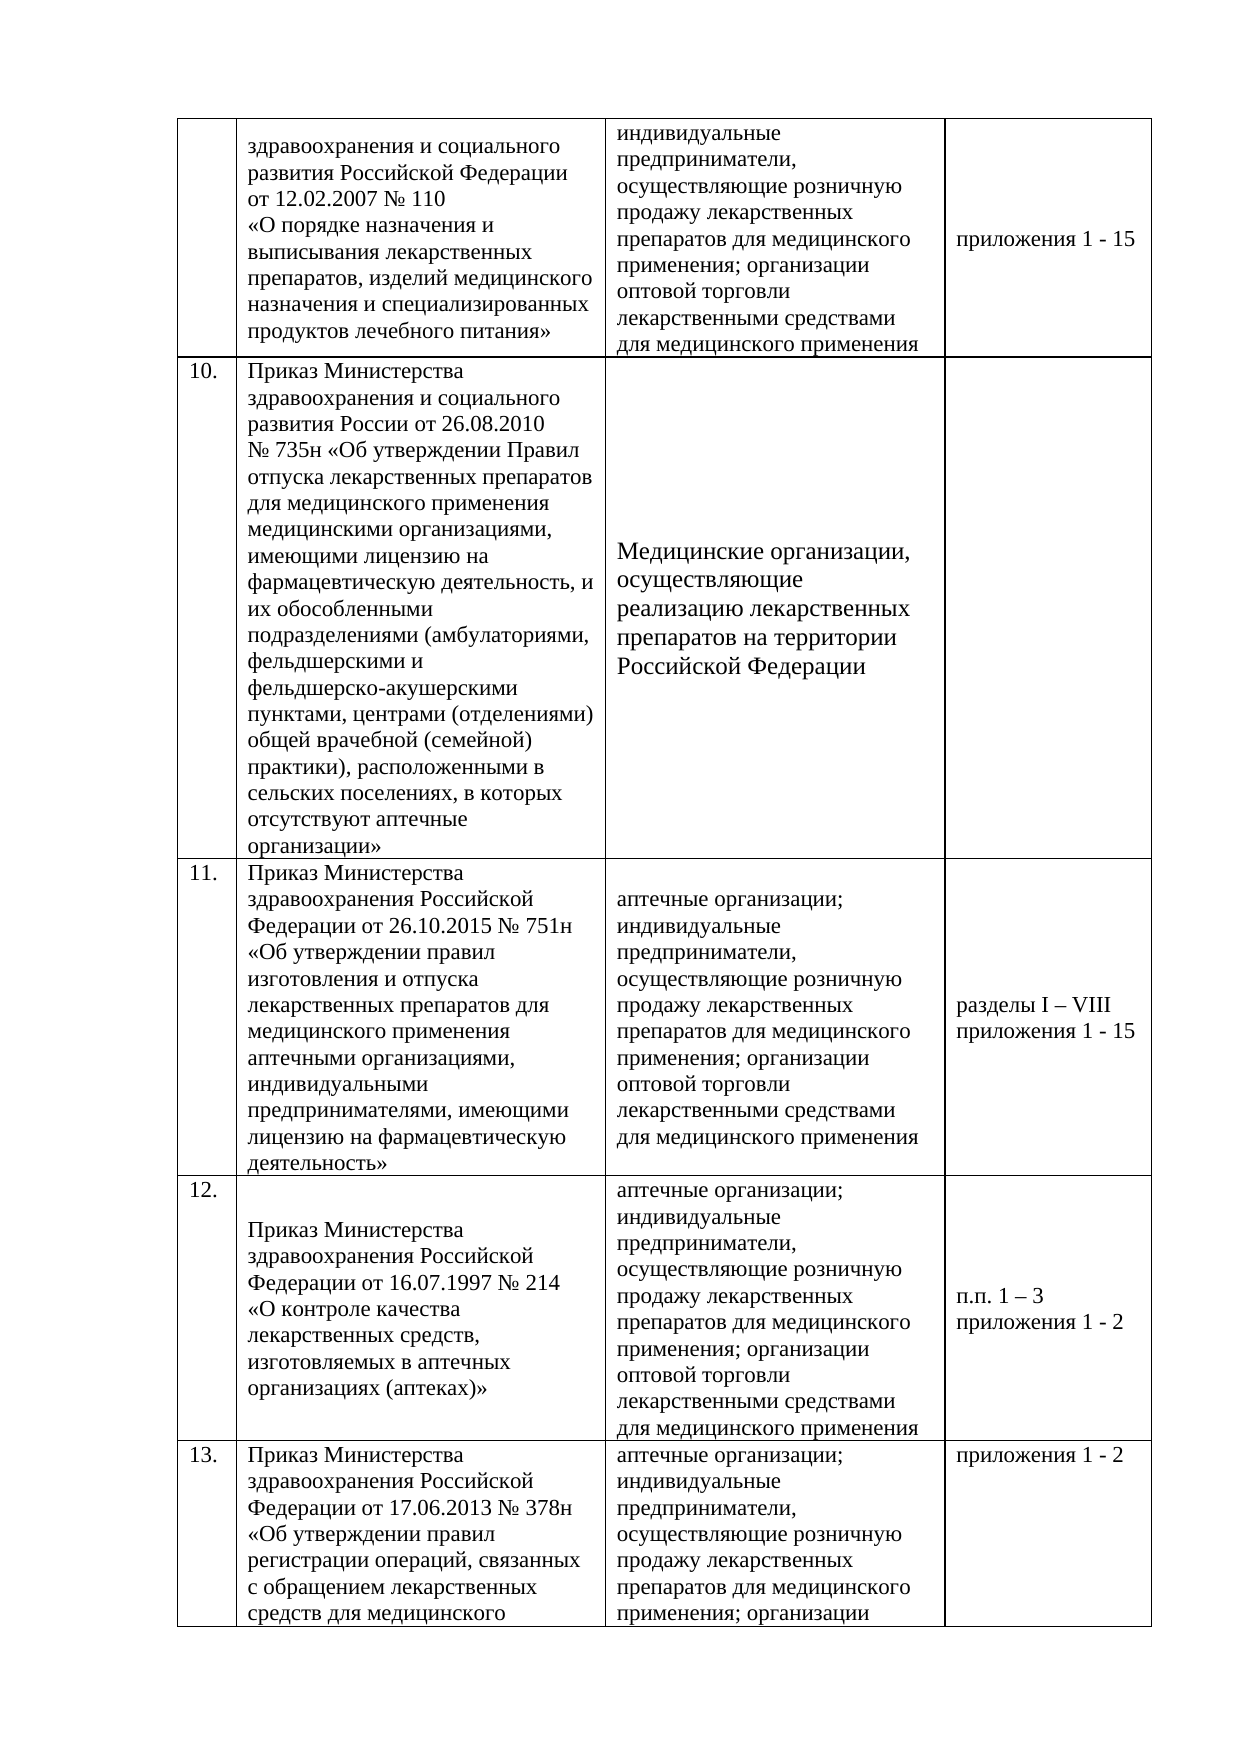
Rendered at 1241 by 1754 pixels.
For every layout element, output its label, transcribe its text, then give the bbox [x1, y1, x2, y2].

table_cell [606, 1441, 944, 1626]
table_cell [178, 358, 236, 858]
table_cell Приказ Министерства здравоохранения и социального развития России от 26.08.2010 № 735н «Об утверждении Правил отпуска лекарственных препаратов для медицинского применения медицинскими организациями, имеющими лицензию на фармацевтическую деятельность, и их обособленными подразделениями (амбулаториями, фельдшерскими и фельдшерско-акушерскими пунктами, центрами (отделениями) общей врачебной (семейной) практики), расположенными в сельских поселениях, в которых отсутствуют аптечные организации» [237, 358, 605, 858]
table_cell п.п. 1 – 3 приложения 1 - 2 [946, 1176, 1151, 1440]
table_cell [178, 1176, 236, 1440]
table_cell Медицинские организации, осуществляющие реализацию лекарственных препаратов на территории Российской Федерации [606, 358, 944, 858]
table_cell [946, 119, 1151, 356]
table_cell приложения 1 - 2 [946, 1441, 1151, 1626]
table_cell [178, 1441, 236, 1626]
table_cell Приказ Министерства здравоохранения Российской Федерации от 16.07.1997 № 214 «О контроле качества лекарственных средств, изготовляемых в аптечных организациях (аптеках)» [237, 1176, 605, 1440]
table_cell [237, 119, 605, 356]
table_cell Приказ Министерства здравоохранения Российской Федерации от 26.10.2015 № 751н «Об утверждении правил изготовления и отпуска лекарственных препаратов для медицинского применения аптечными организациями, индивидуальными предпринимателями, имеющими лицензию на фармацевтическую деятельность» [237, 859, 605, 1175]
table_cell [946, 358, 1151, 858]
table_cell [178, 859, 236, 1175]
table_cell [178, 119, 236, 356]
table_cell разделы I – VIII приложения 1 - 15 [946, 859, 1151, 1175]
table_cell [606, 119, 944, 356]
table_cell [237, 1441, 605, 1626]
